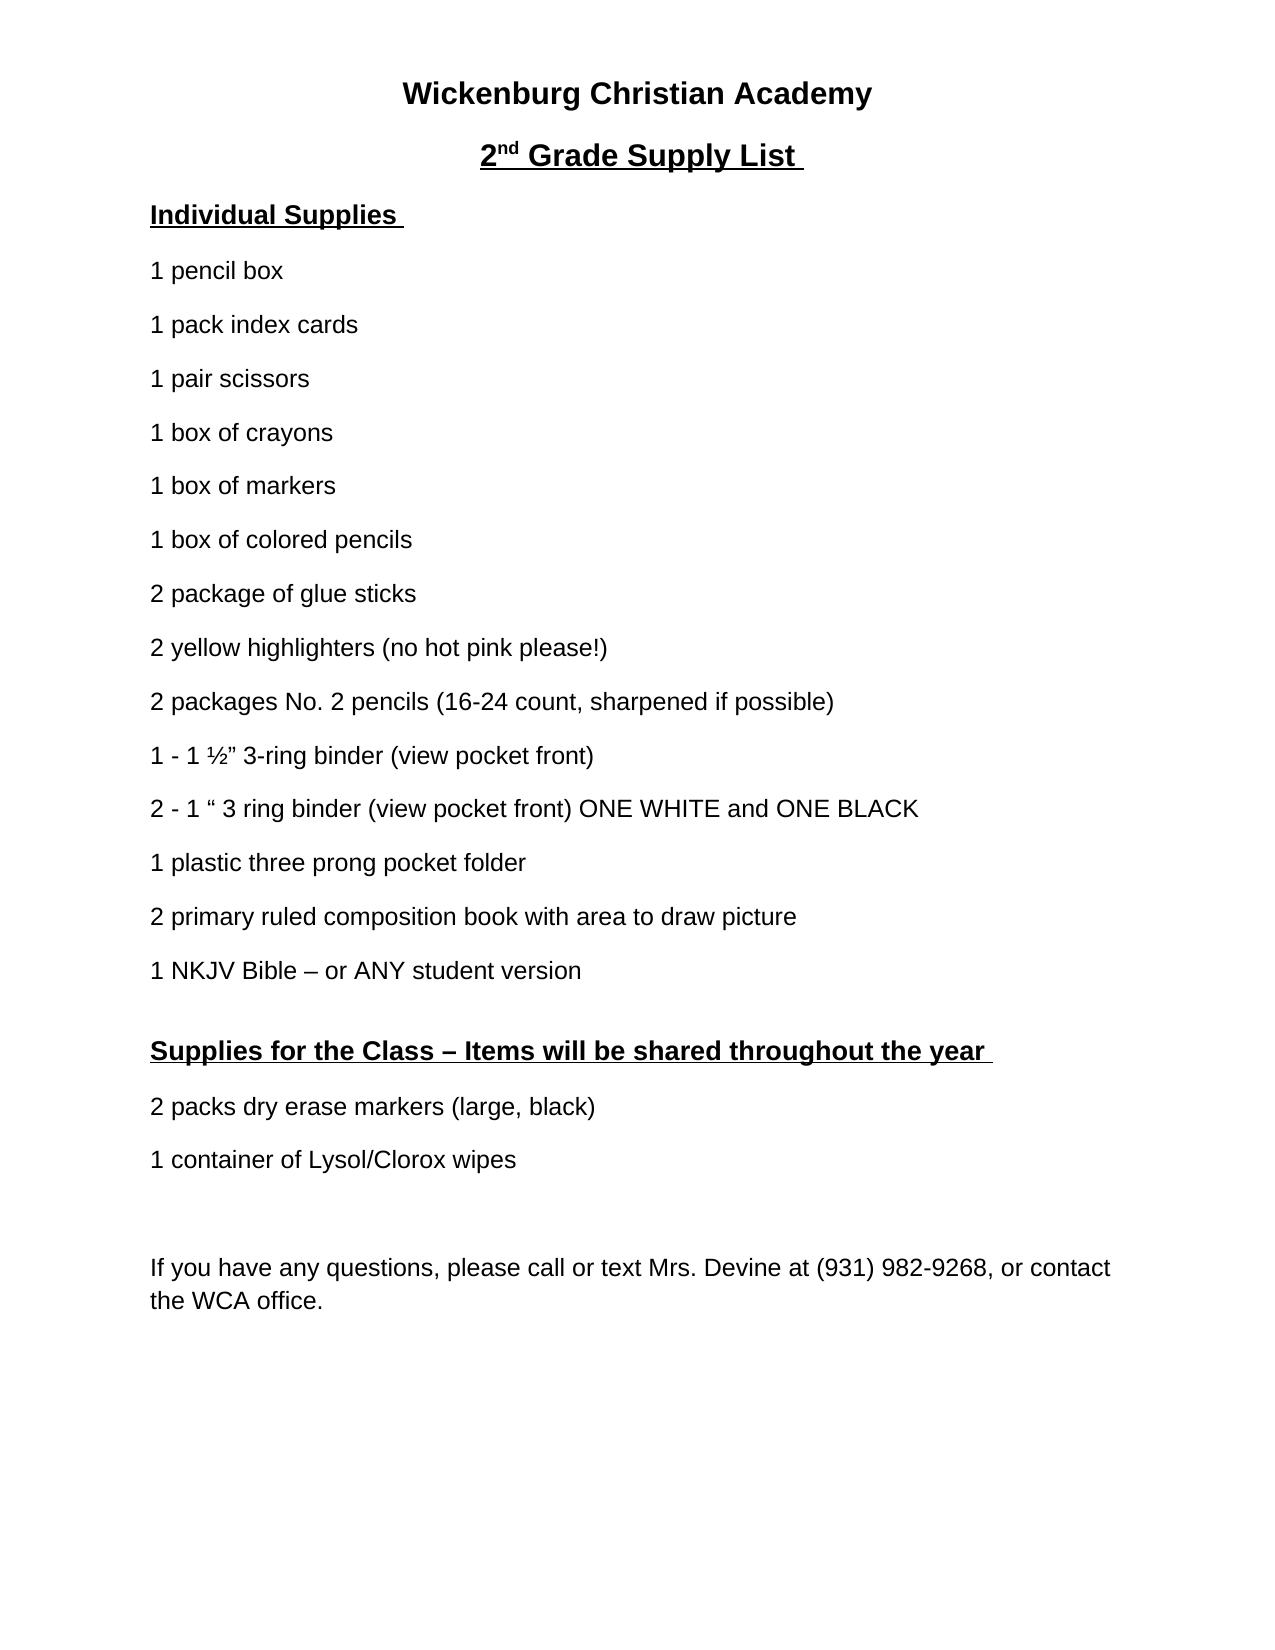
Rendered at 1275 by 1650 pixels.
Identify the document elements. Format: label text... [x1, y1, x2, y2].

text If you have any questions, please call or text Mrs. Devine at (931) 982-9268, or contact the WCA office. [150, 1253, 1125, 1315]
text Individual Supplies [150, 199, 1125, 230]
text 2 primary ruled composition book with area to draw picture [150, 902, 1125, 931]
text 2 yellow highlighters (no hot pink please!) [150, 633, 1125, 662]
text 1 NKJV Bible – or ANY student version [150, 956, 1125, 985]
text 2 packs dry erase markers (large, black) [150, 1091, 1125, 1120]
text 2 package of glue sticks [150, 579, 1125, 608]
text 2 packages No. 2 pencils (16-24 count, sharpened if possible) [150, 687, 1125, 716]
text 1 pencil box [150, 256, 1125, 285]
text 1 box of colored pencils [150, 525, 1125, 554]
text 1 plastic three prong pocket folder [150, 848, 1125, 877]
text 1 - 1 ½” 3-ring binder (view pocket front) [150, 741, 1125, 769]
text 2 - 1 “ 3 ring binder (view pocket front) ONE WHITE and ONE BLACK [150, 794, 1125, 823]
text Supplies for the Class – Items will be shared throughout the year [150, 1035, 1125, 1066]
text 1 pair scissors [150, 364, 1125, 392]
text 1 pack index cards [150, 310, 1125, 338]
text 1 box of crayons [150, 417, 1125, 446]
text 1 container of Lysol/Clorox wipes [150, 1145, 1125, 1174]
text Wickenburg Christian Academy [150, 75, 1125, 111]
text 2nd Grade Supply List [150, 137, 1125, 173]
text 1 box of markers [150, 471, 1125, 500]
